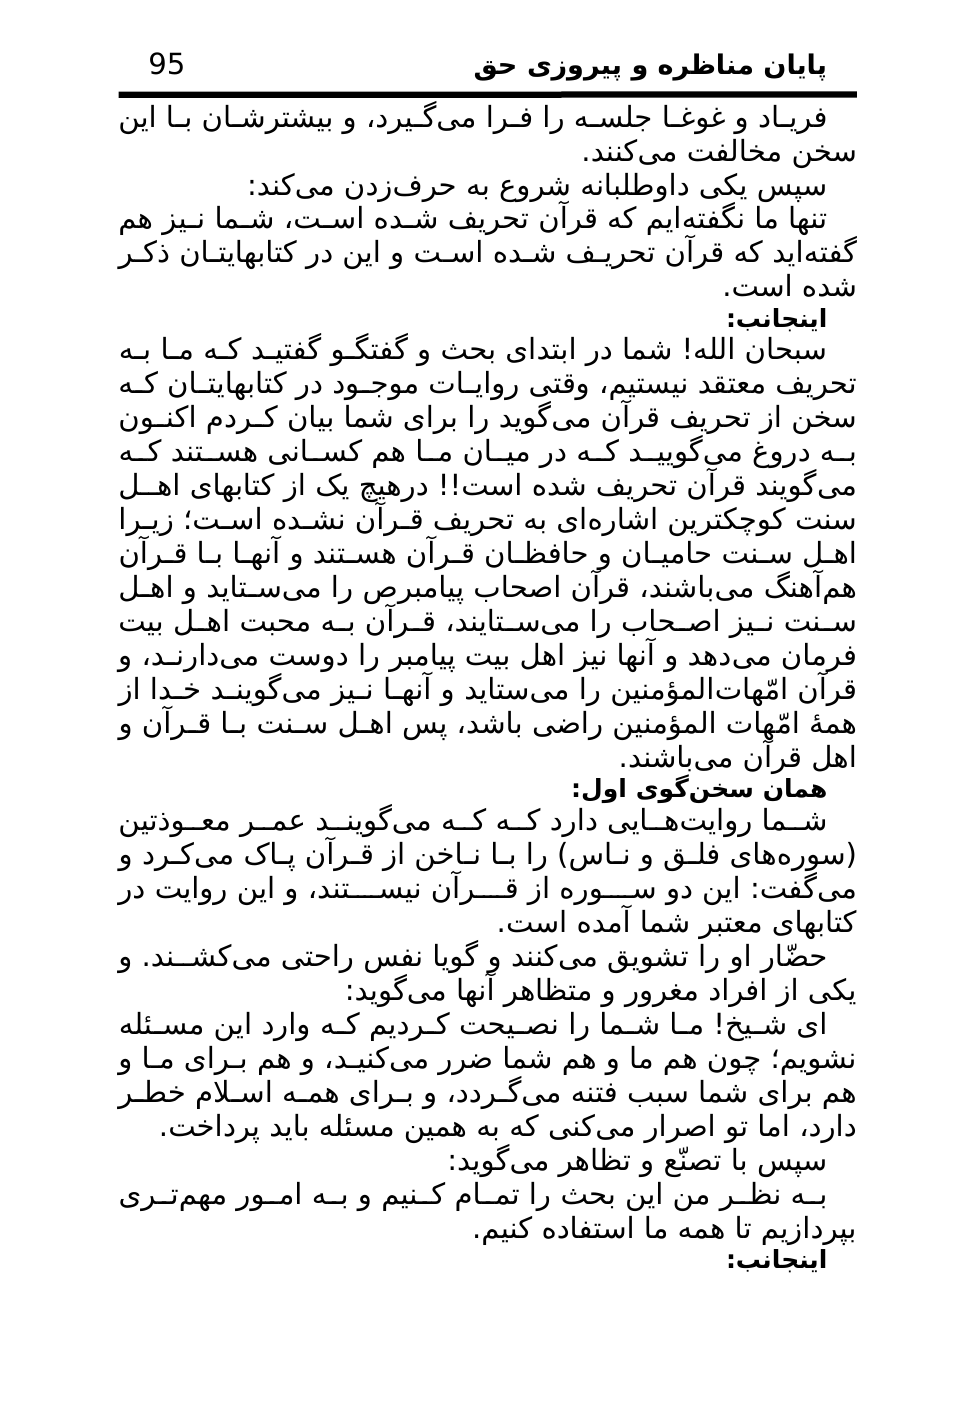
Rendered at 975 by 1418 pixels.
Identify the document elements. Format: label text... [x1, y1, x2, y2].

text حضّار او را تشویق می‌کنند و گویا نفس راحتی می‌کشند. و یکی از افراد مغرور و متظاهر آنها می‌گوید: [118, 939, 857, 1007]
text سپس با تصنّع و تظاهر می‌گوید: [118, 1143, 857, 1177]
text سپس یکی داوطلبانه شروع به حرف‌زدن می‌کند: [118, 168, 857, 202]
text ای شیخ! ما شما را نصیحت کردیم که وارد این مسئله نشویم؛ چون هم ما و هم شما ضرر می‌کنید، و هم برای ما و هم برای شما سبب فتنه می‌گردد، و برای همه اسلام خطر دارد، اما تو اصرار می‌کنی که به همین مسئله باید پرداخت. [118, 1007, 857, 1143]
text فریاد و غوغا جلسه را فرا می‌گیرد، و بیشترشان با این سخن مخالفت می‌کنند. [118, 100, 857, 168]
text اینجانب: [118, 1245, 857, 1274]
text شما روایت‌هایی دارد که که می‌گویند عمر معوذتین (سوره‌های فلق و ناس) را با ناخن از قرآن پاک می‌کرد و می‌گفت: این دو سوره از قرآن نیستند، و این روایت در کتابهای معتبر شما آمده است. [118, 803, 857, 939]
text تنها ما نگفته‌ایم که قرآن تحریف شده است، شما نیز هم گفته‌اید که قرآن تحریف شده است و این در کتابهایتان ذکر شده است. [118, 202, 857, 304]
text همان سخن‌گوی اول: [118, 774, 857, 803]
text سبحان الله! شما در ابتدای بحث و گفتگو گفتید که ما به تحریف معتقد نیستیم، وقتی روایات موجود در کتابهایتان که سخن از تحریف قرآن می‌گوید را برای شما بیان کردم اکنون به دروغ می‌گویید که در میان ما هم کسانی هستند که می‌گویند قرآن تحریف شده است!! درهیچ یک از کتابهای اهل سنت کوچکترین اشاره‌ای به تحریف قرآن نشده است؛ زیرا اهل سنت حامیان و حافظان قرآن هستند و آنها با قرآن هم‌آهنگ می‌باشند، قرآن اصحاب پیامبرص را می‌ستاید و اهل سنت نیز اصحاب را می‌ستایند، قرآن به محبت اهل بیت فرمان می‌دهد و آنها نیز اهل بیت پیامبر را دوست می‌دارند، و قرآن امّهات‌المؤمنین را می‌ستاید و آنها نیز می‌گویند خدا از همۀ امّهات المؤمنین راضی باشد، پس اهل سنت با قرآن و اهل قرآن می‌باشند. [118, 333, 857, 774]
text به نظر من این بحث را تمام کنیم و به امور مهم‌تری بپردازیم تا همه ما استفاده کنیم. [118, 1177, 857, 1245]
text اینجانب: [118, 304, 857, 333]
